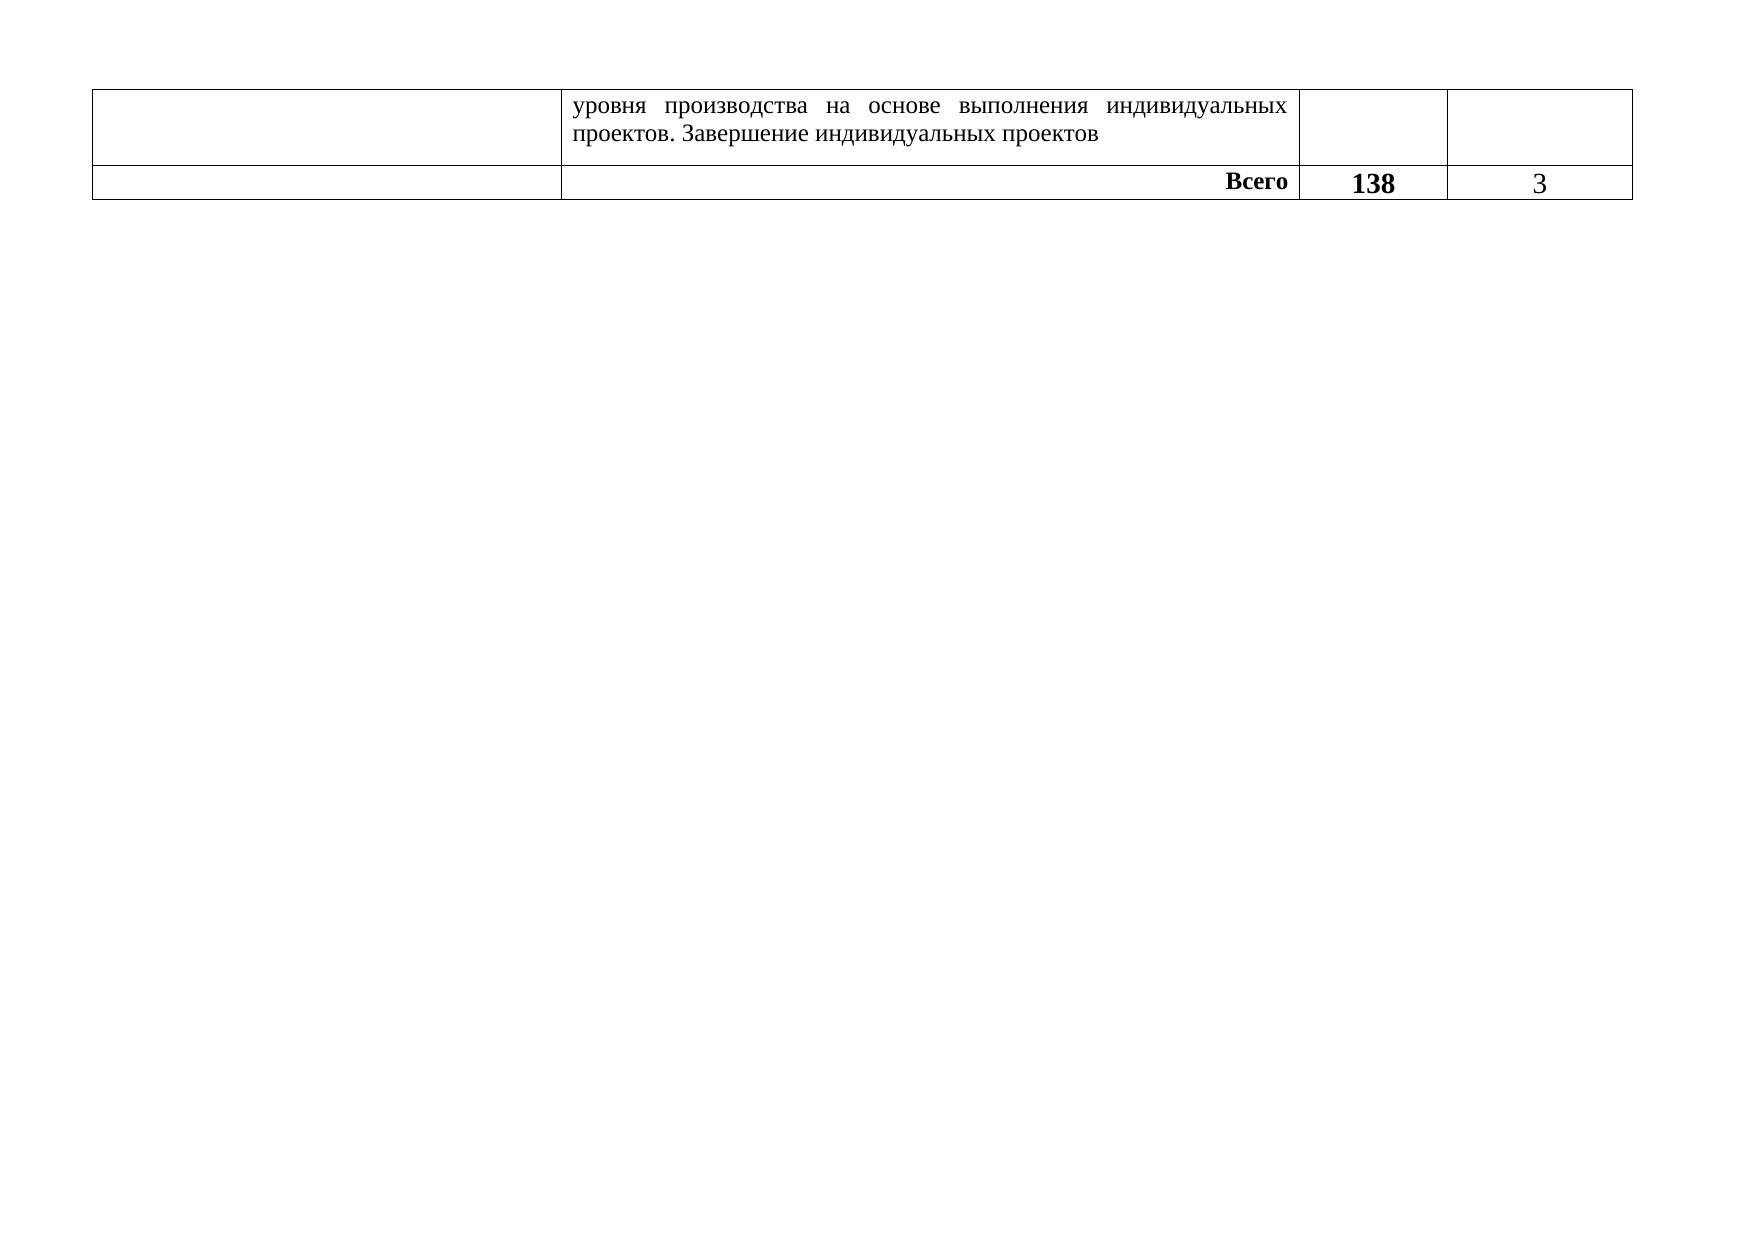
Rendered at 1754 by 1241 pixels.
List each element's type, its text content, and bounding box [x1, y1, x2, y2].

table_cell 6 [1300, 90, 1447, 165]
table_cell [93, 166, 561, 199]
table_cell 3 [1448, 90, 1632, 165]
table_cell Всего [562, 166, 1299, 199]
table_cell 138 [1300, 166, 1447, 199]
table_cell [562, 90, 1299, 165]
table_cell 3 [1448, 166, 1632, 199]
